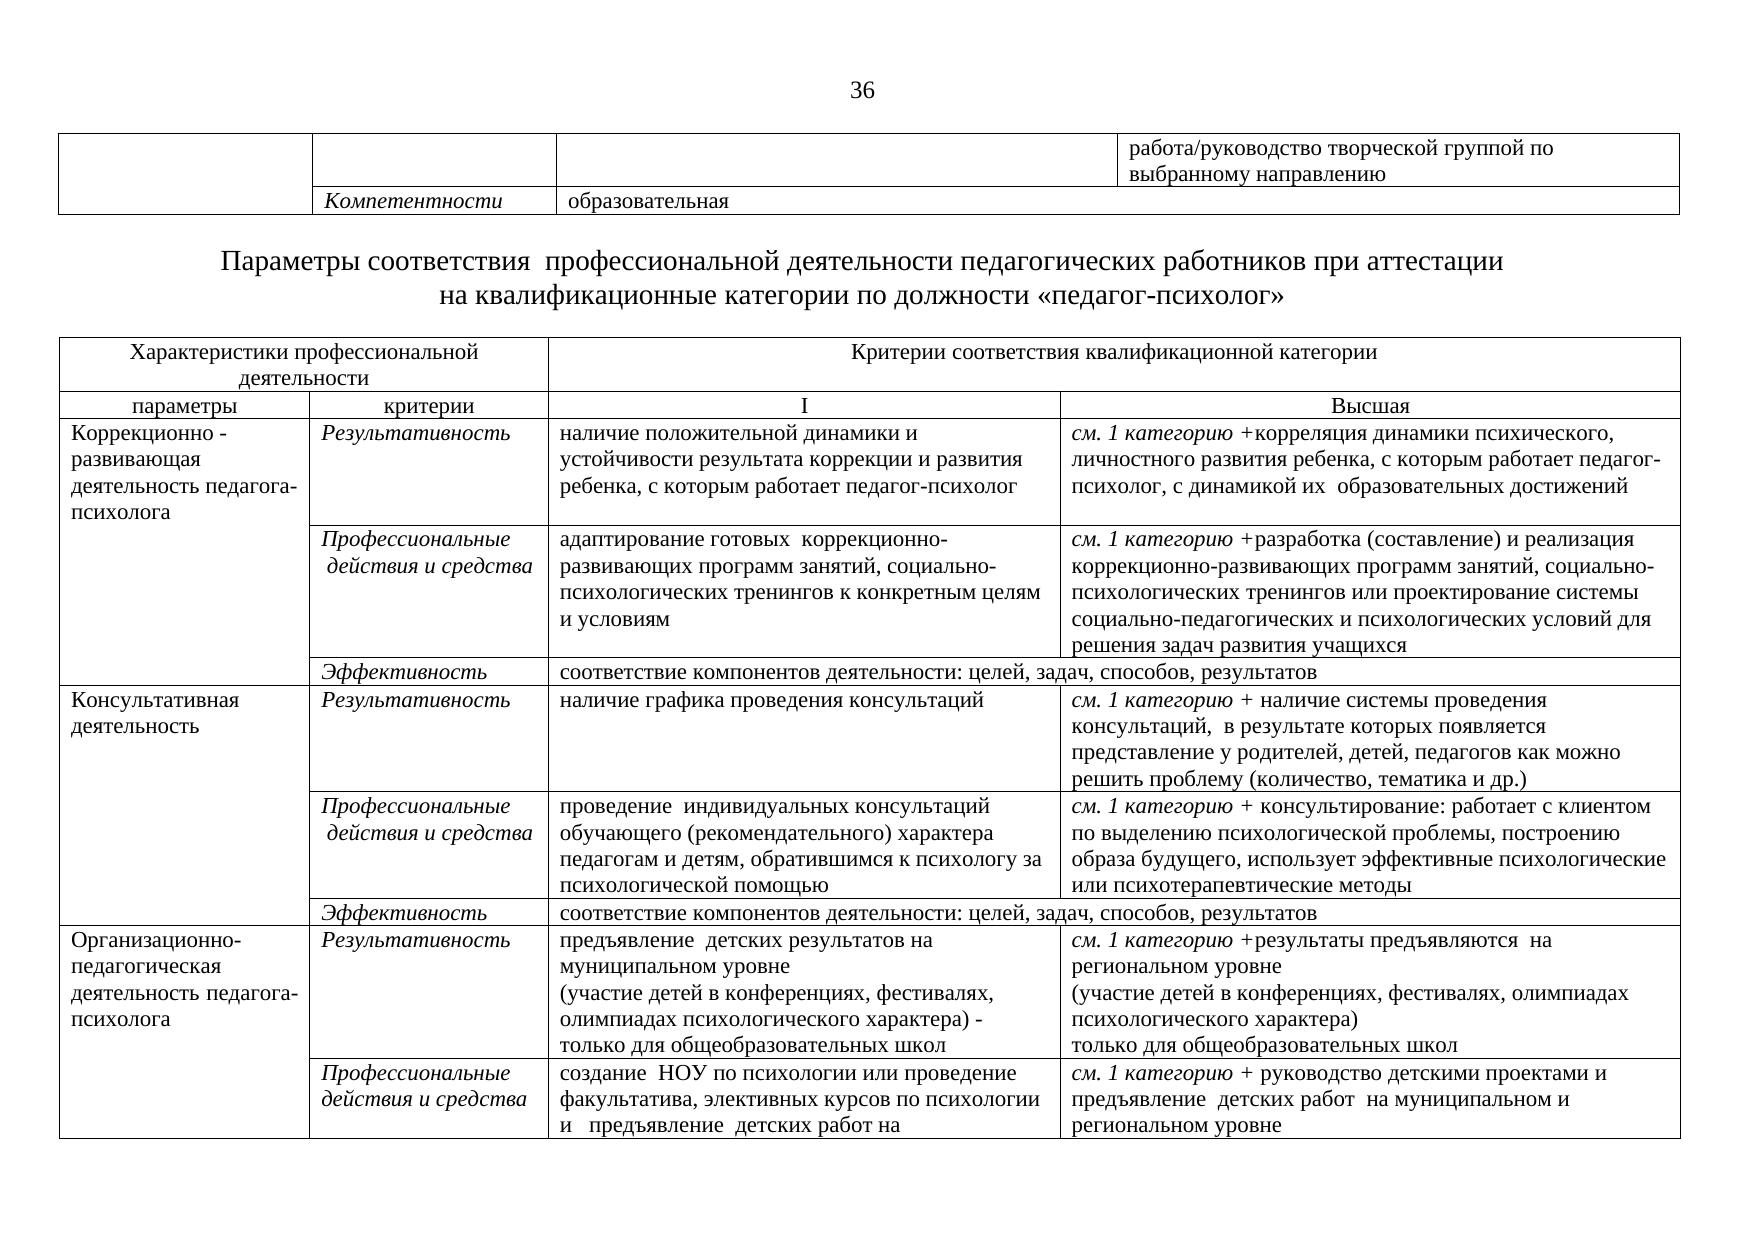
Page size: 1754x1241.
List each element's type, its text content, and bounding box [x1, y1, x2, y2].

table_cell I [549, 392, 1060, 418]
table_cell адаптирование готовых коррекционно-развивающих программ занятий, социально-психологических тренингов к конкретным целям и условиям [549, 526, 1060, 657]
table_cell Консультативная деятельность [60, 686, 309, 925]
table_cell наличие положительной динамики и устойчивости результата коррекции и развития ребенка, с которым работает педагог-психолог [549, 419, 1060, 524]
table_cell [1118, 134, 1679, 186]
table_cell соответствие компонентов деятельности: целей, задач, способов, результатов [549, 658, 1680, 685]
table_cell Результативность [310, 926, 548, 1058]
table_cell Организационно-педагогическая деятельность педагога-психолога [60, 926, 309, 1138]
table_cell см. 1 категорию + консультирование: работает с клиентом по выделению психологической проблемы, построению образа будущего, использует эффективные психологические или психотерапевтические методы [1061, 792, 1680, 898]
text Параметры соответствия профессиональной деятельности педагогических работников при аттестации [59, 243, 1665, 277]
table_cell предъявление детских результатов на муниципальном уровне (участие детей в конференциях, фестивалях, олимпиадах психологического характера) - только для общеобразовательных школ [549, 926, 1060, 1058]
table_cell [313, 134, 556, 186]
table_header Характеристики профессиональной деятельности [60, 338, 548, 391]
table_header Критерии соответствия квалификационной категории [549, 338, 1680, 391]
table_cell критерии [310, 392, 548, 418]
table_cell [1061, 1059, 1680, 1138]
table_cell см. 1 категорию +корреляция динамики психического, личностного развития ребенка, с которым работает педагог-психолог, с динамикой их образовательных достижений [1061, 419, 1680, 524]
table_cell см. 1 категорию +разработка (составление) и реализация коррекционно-развивающих программ занятий, социально-психологических тренингов или проектирование системы социально-педагогических и психологических условий для решения задач развития учащихся [1061, 526, 1680, 657]
table_cell Эффективность [310, 899, 548, 925]
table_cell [557, 134, 1117, 186]
table_cell см. 1 категорию + наличие системы проведения консультаций, в результате которых появляется представление у родителей, детей, педагогов как можно решить проблему (количество, тематика и др.) [1061, 686, 1680, 791]
table_cell см. 1 категорию +результаты предъявляются на региональном уровне (участие детей в конференциях, фестивалях, олимпиадах психологического характера) только для общеобразовательных школ [1061, 926, 1680, 1058]
table_cell Эффективность [310, 658, 548, 685]
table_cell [310, 1059, 548, 1138]
table_cell Высшая [1061, 392, 1680, 418]
table_cell Профессиональные действия и средства [310, 792, 548, 898]
table_cell проведение индивидуальных консультаций обучающего (рекомендательного) характера педагогам и детям, обратившимся к психологу за психологической помощью [549, 792, 1060, 898]
table_cell Коррекционно -развивающая деятельность педагога-психолога [60, 419, 309, 685]
table_cell Результативность [310, 686, 548, 791]
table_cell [549, 1059, 1060, 1138]
table_cell соответствие компонентов деятельности: целей, задач, способов, результатов [549, 899, 1680, 925]
table_cell образовательная [557, 187, 1679, 214]
table_cell Профессиональные действия и средства [310, 526, 548, 657]
table_cell Результативность [310, 419, 548, 524]
table_cell параметры [60, 392, 309, 418]
table_cell Компетентности [313, 187, 556, 214]
table_cell наличие графика проведения консультаций [549, 686, 1060, 791]
text на квалификационные категории по должности «педагог-психолог» [59, 277, 1665, 311]
